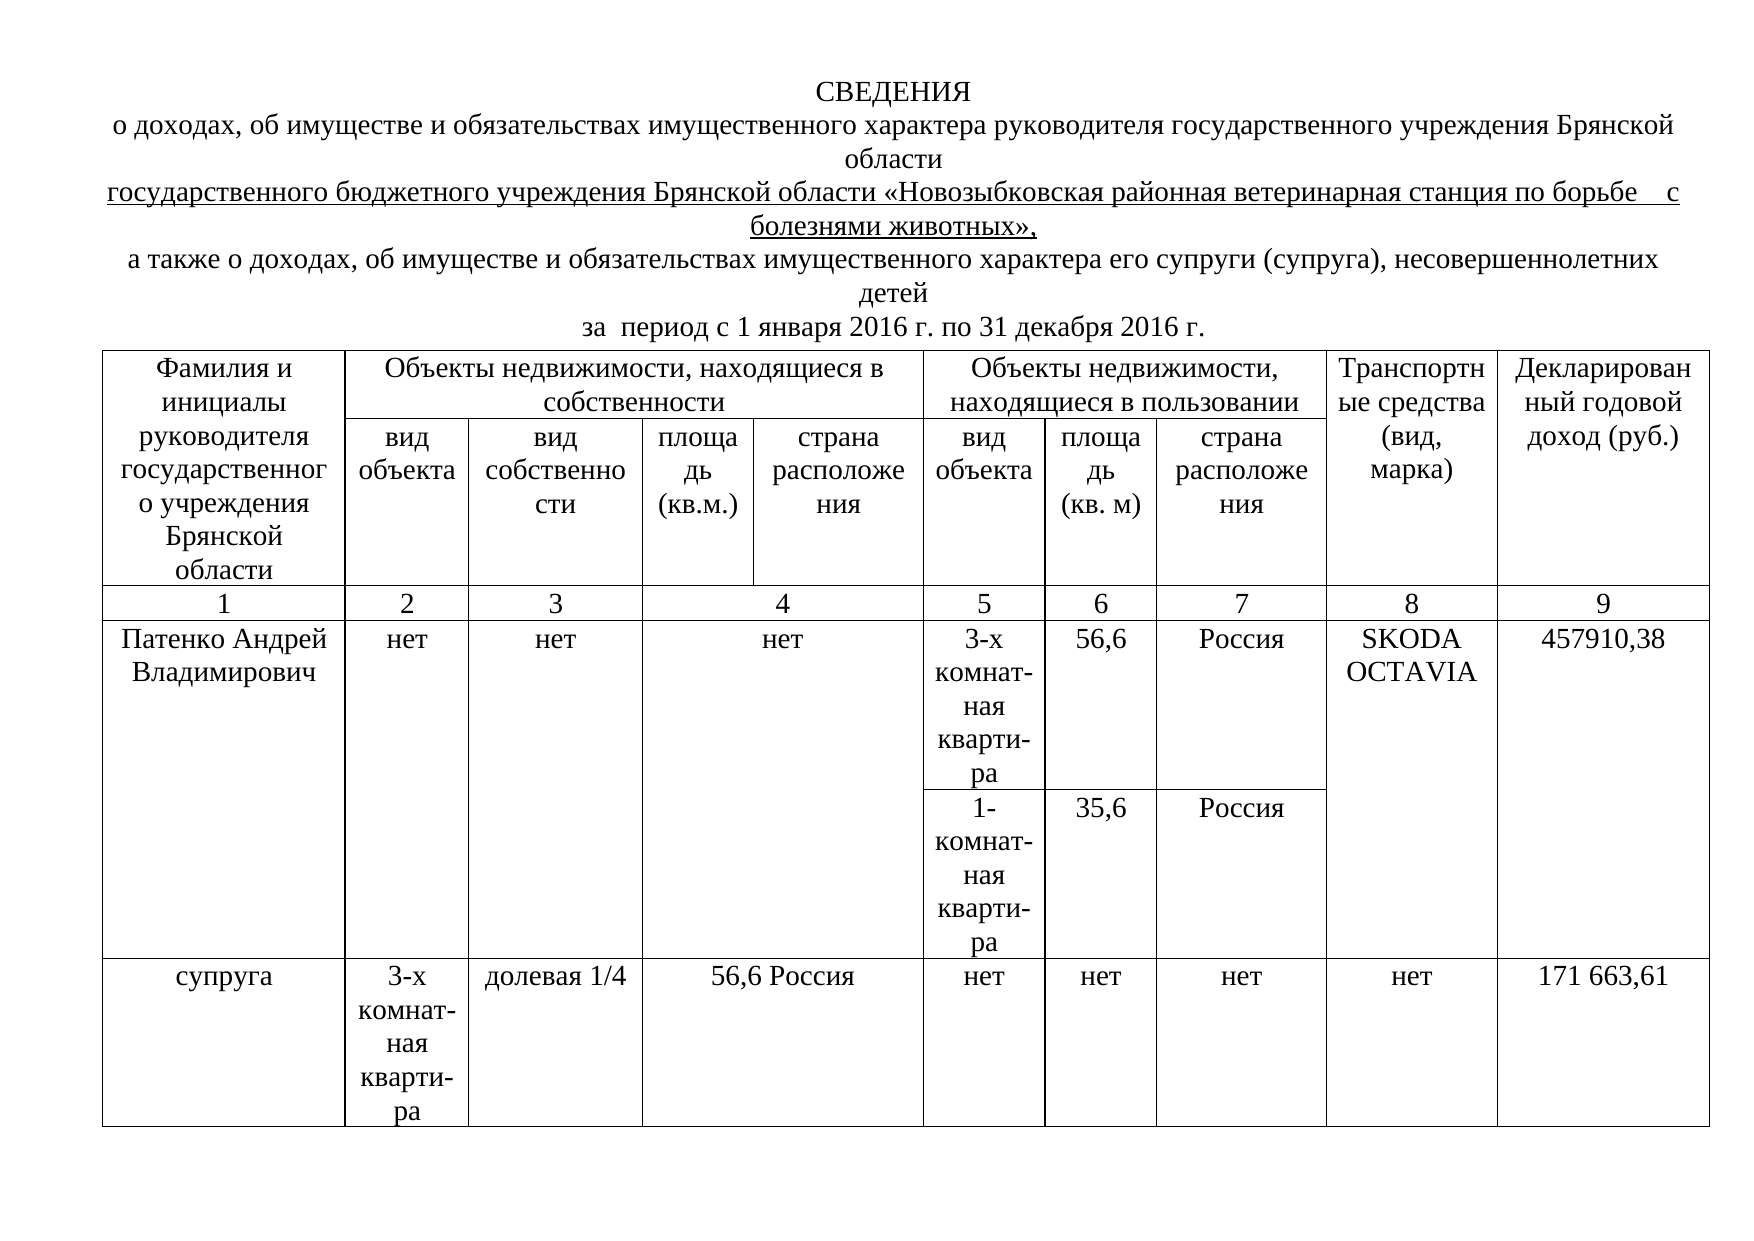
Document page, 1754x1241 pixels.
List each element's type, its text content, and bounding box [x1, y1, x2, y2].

text государственного бюджетного учреждения Брянской области «Новозыбковская районная ветеринарная станция по борьбе с болезнями животных», [103, 174, 1683, 242]
table_cell 56,6 Россия [643, 959, 923, 1126]
table_cell 1 [103, 586, 344, 620]
table_cell долевая 1/4 [469, 959, 642, 1126]
table_cell площадь (кв.м.) [643, 419, 753, 585]
table_cell площадь (кв. м) [1046, 419, 1156, 585]
table_cell 2 [346, 586, 468, 620]
table_cell 6 [1046, 586, 1156, 620]
table_cell Россия [1157, 790, 1326, 957]
table_cell Россия [1157, 621, 1326, 789]
table_cell 4 [643, 586, 923, 620]
table_cell нет [924, 959, 1044, 1126]
table_header Объекты недвижимости, находящиеся в пользовании [924, 351, 1326, 418]
table_cell SKODA OCTAVIA [1327, 621, 1497, 957]
table_cell 56,6 [1046, 621, 1156, 789]
table_cell 3-х комнат-ная кварти-ра [924, 621, 1044, 789]
table_cell супруга [103, 959, 344, 1126]
table_cell 457910,38 [1498, 621, 1709, 957]
table_header Транспортные средства (вид, марка) [1327, 351, 1497, 585]
table_cell страна расположения [754, 419, 923, 585]
table_header Фамилия и инициалы руководителя государственного учреждения Брянской области [103, 351, 344, 585]
table_cell 8 [1327, 586, 1497, 620]
table_cell 5 [924, 586, 1044, 620]
table_cell нет [1327, 959, 1497, 1126]
table_cell нет [643, 621, 923, 957]
table_cell нет [469, 621, 642, 957]
table_cell 35,6 [1046, 790, 1156, 957]
table_cell нет [1046, 959, 1156, 1126]
table_cell 171 663,61 [1498, 959, 1709, 1126]
table_header Декларированный годовой доход (руб.) [1498, 351, 1709, 585]
text СВЕДЕНИЯ [103, 74, 1683, 107]
table_header Объекты недвижимости, находящиеся в собственности [346, 351, 923, 418]
table_cell вид собственности [469, 419, 642, 585]
table_cell страна расположения [1157, 419, 1326, 585]
table_cell нет [1157, 959, 1326, 1126]
text о доходах, об имуществе и обязательствах имущественного характера руководителя государственного учреждения Брянской области [103, 107, 1683, 174]
text за период с 1 января 2016 г. по 31 декабря 2016 г. [103, 309, 1683, 342]
table_cell Патенко Андрей Владимирович [103, 621, 344, 957]
table_cell 7 [1157, 586, 1326, 620]
text а также о доходах, об имуществе и обязательствах имущественного характера его супруги (супруга), несовершеннолетних детей [103, 242, 1683, 309]
table_cell вид объекта [924, 419, 1044, 585]
table_cell вид объекта [346, 419, 468, 585]
table_cell 3 [469, 586, 642, 620]
table_cell 9 [1498, 586, 1709, 620]
table_cell 3-х комнат-ная кварти-ра [346, 959, 468, 1126]
table_cell 1- комнат-ная кварти-ра [924, 790, 1044, 957]
table_cell нет [346, 621, 468, 957]
